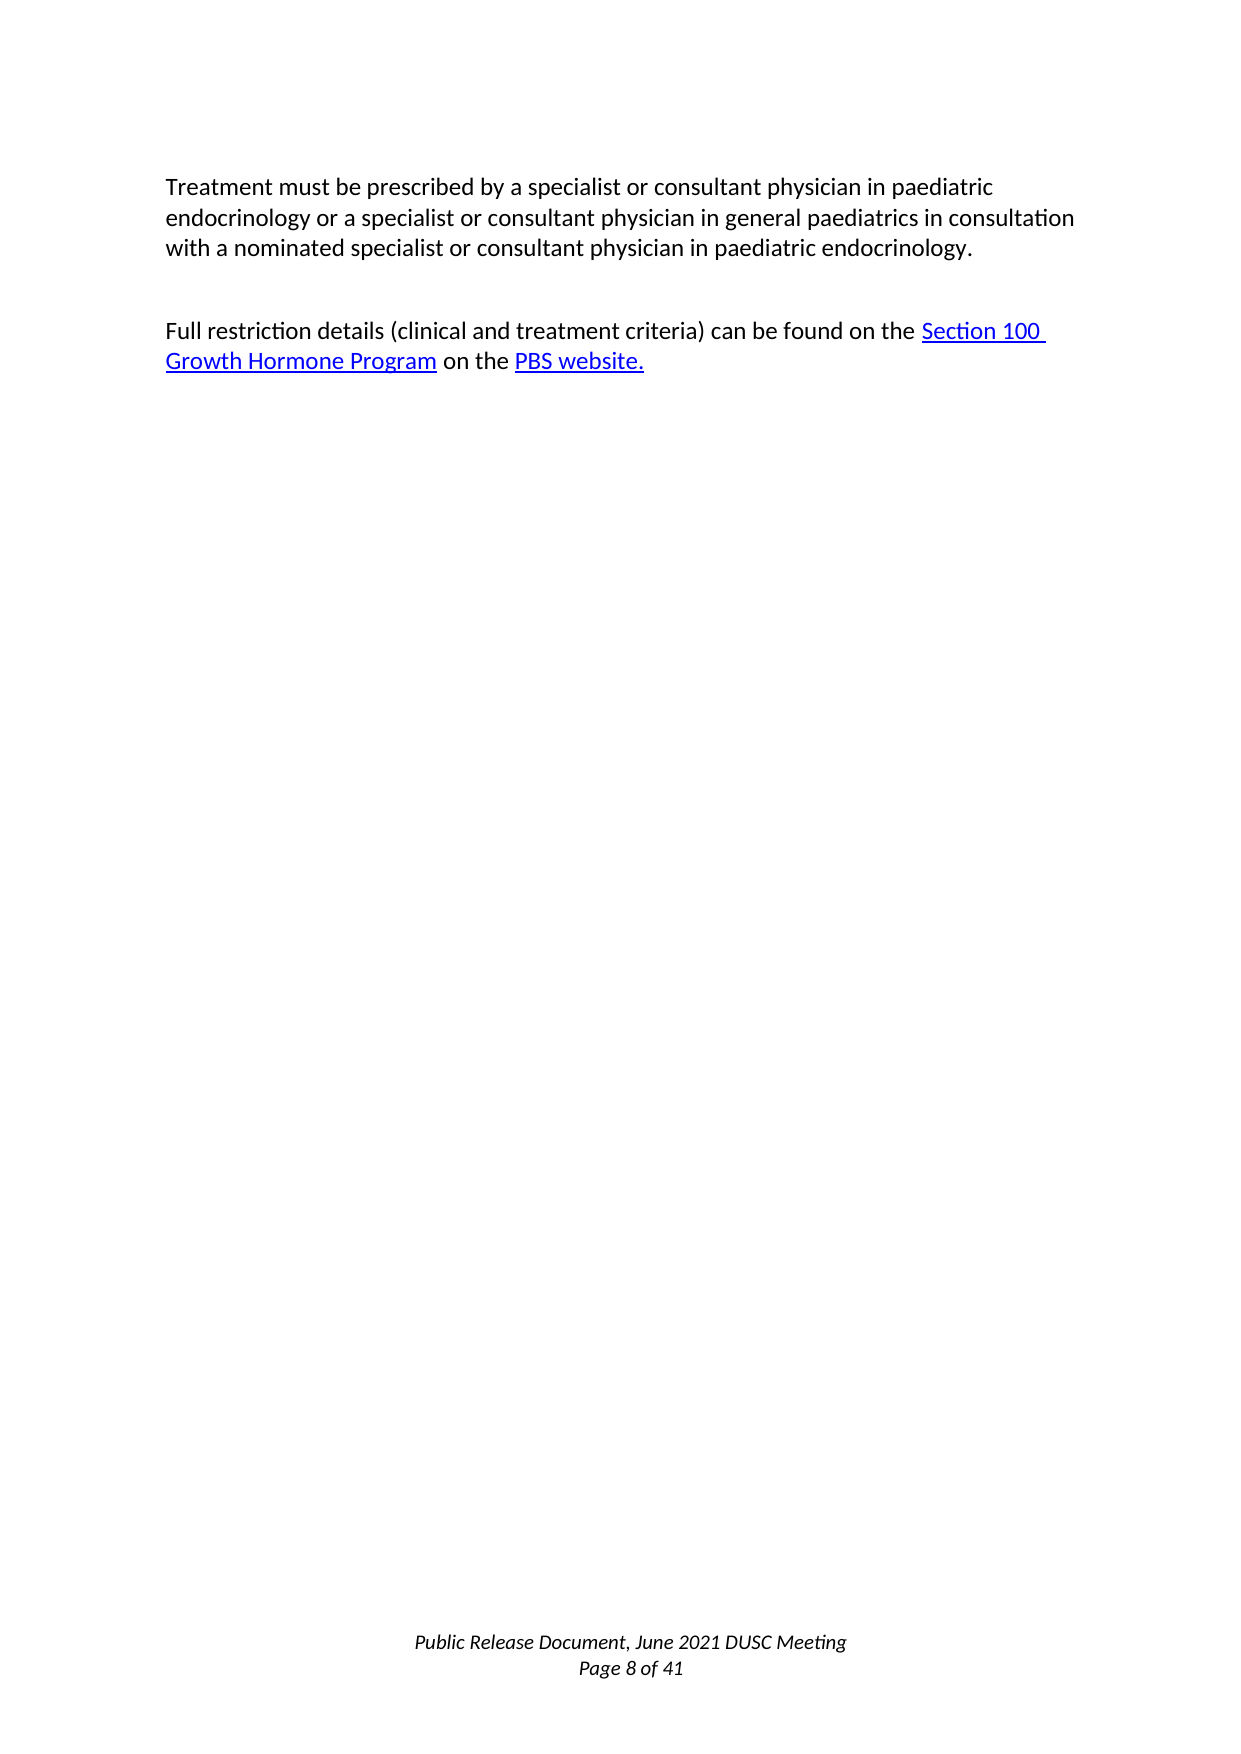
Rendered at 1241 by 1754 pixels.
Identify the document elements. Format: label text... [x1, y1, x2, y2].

text Full restriction details (clinical and treatment criteria) can be found on the Section 100 Growth Hormone Program on the PBS website. [165, 315, 1098, 376]
text Treatment must be prescribed by a specialist or consultant physician in paediatric endocrinology or a specialist or consultant physician in general paediatrics in consultation with a nominated specialist or consultant physician in paediatric endocrinology. [165, 171, 1098, 263]
